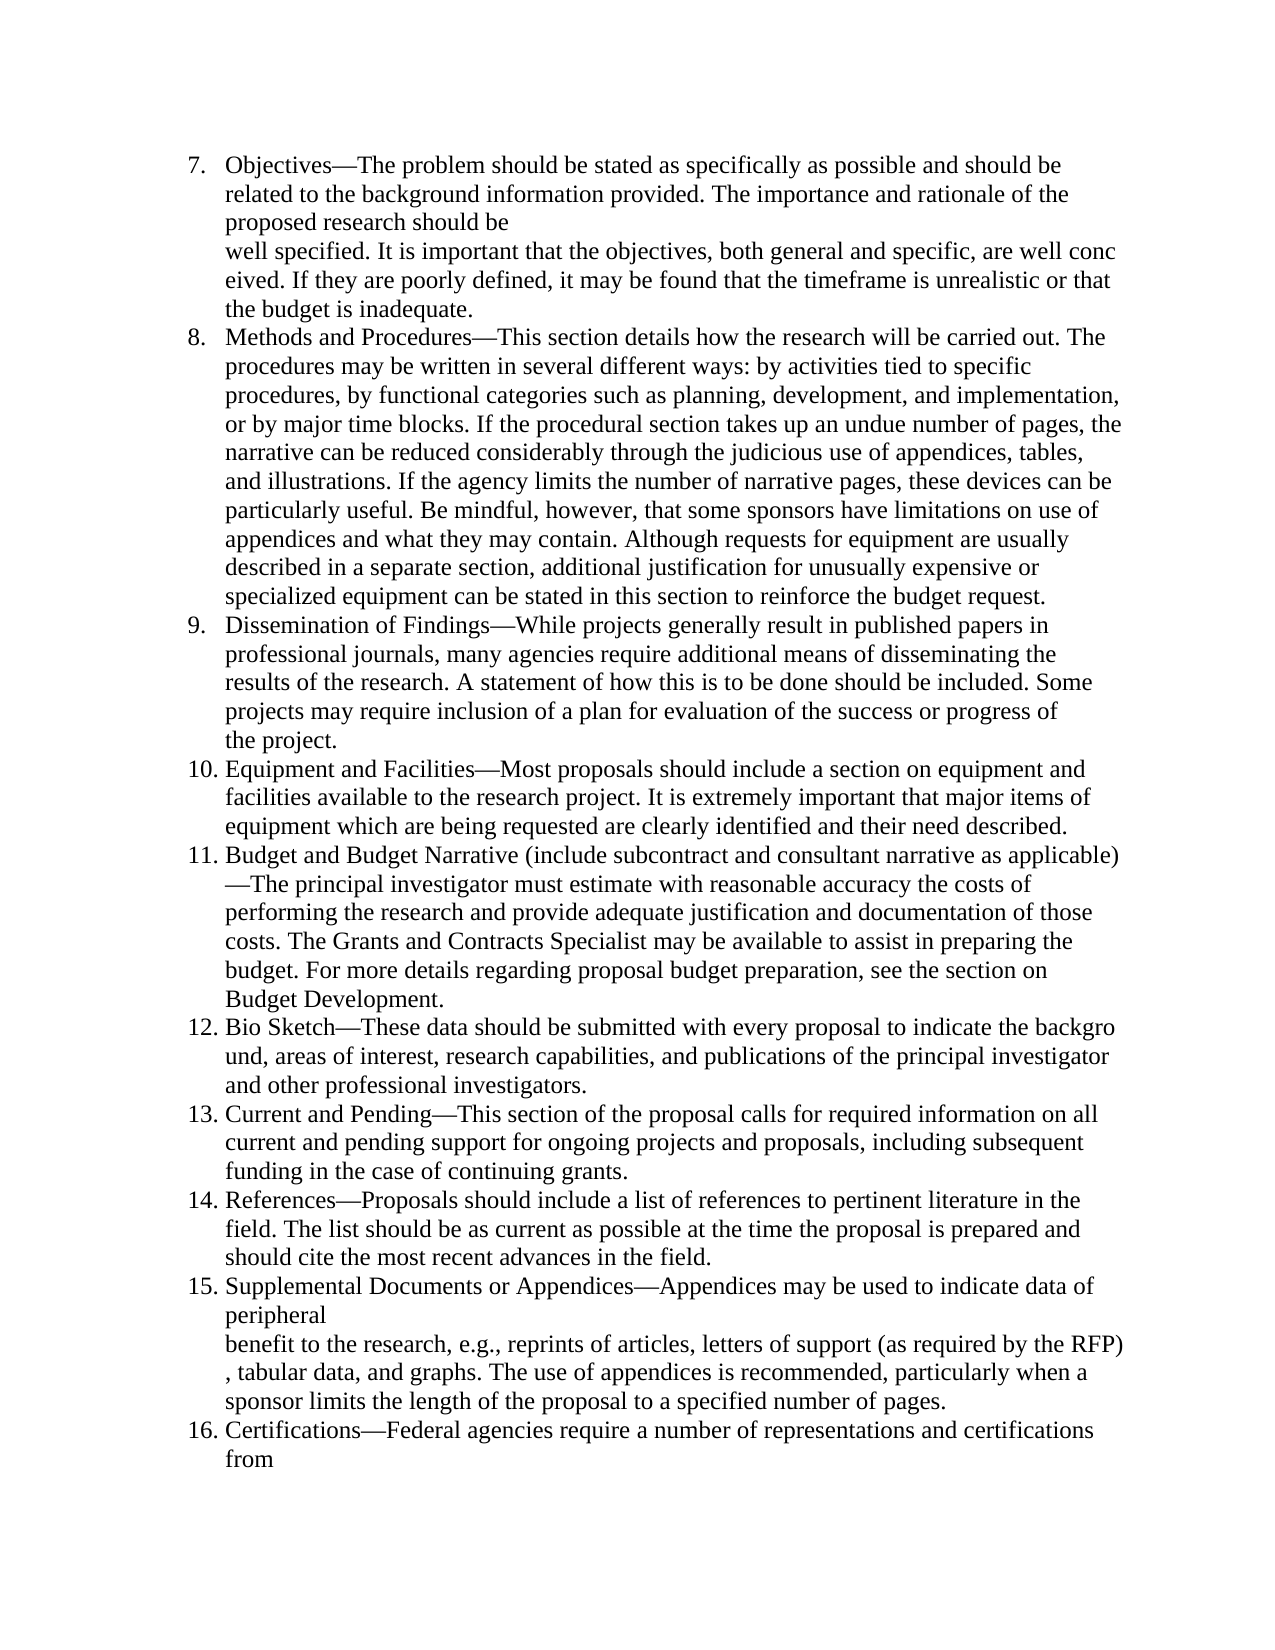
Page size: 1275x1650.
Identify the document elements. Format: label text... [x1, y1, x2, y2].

list Bio Sketch—These data should be submitted with every proposal to indicate the background, areas of interest, research capabilities, and publications of the principal investigator and other professional investigators. [187, 1012, 1125, 1099]
list Dissemination of Findings—While projects generally result in published papers in professional journals, many agencies require additional means of disseminating the results of the research. A statement of how this is to be done should be included. Some projects may require inclusion of a plan for evaluation of the success or progress of the project. [187, 610, 1125, 754]
list Budget and Budget Narrative (include subcontract and consultant narrative as applicable)—The principal investigator must estimate with reasonable accuracy the costs of performing the research and provide adequate justification and documentation of those costs. The Grants and Contracts Specialist may be available to assist in preparing the budget. For more details regarding proposal budget preparation, see the section on Budget Development. [187, 840, 1125, 1012]
list Objectives—The problem should be stated as specifically as possible and should be related to the background information provided. The importance and rationale of the proposed research should be well specified. It is important that the objectives, both general and specific, are well conceived. If they are poorly defined, it may be found that the timeframe is unrealistic or that the budget is inadequate. [187, 150, 1125, 322]
list Equipment and Facilities—Most proposals should include a section on equipment and facilities available to the research project. It is extremely important that major items of equipment which are being requested are clearly identified and their need described. [187, 754, 1125, 840]
list References—Proposals should include a list of references to pertinent literature in the field. The list should be as current as possible at the time the proposal is prepared and should cite the most recent advances in the field. [187, 1185, 1125, 1271]
list Methods and Procedures—This section details how the research will be carried out. The procedures may be written in several different ways: by activities tied to specific procedures, by functional categories such as planning, development, and implementation, or by major time blocks. If the procedural section takes up an undue number of pages, the narrative can be reduced considerably through the judicious use of appendices, tables, and illustrations. If the agency limits the number of narrative pages, these devices can be particularly useful. Be mindful, however, that some sponsors have limitations on use of appendices and what they may contain. Although requests for equipment are usually described in a separate section, additional justification for unusually expensive or specialized equipment can be stated in this section to reinforce the budget request. [187, 322, 1125, 610]
list Current and Pending—This section of the proposal calls for required information on all current and pending support for ongoing projects and proposals, including subsequent funding in the case of continuing grants. [187, 1099, 1125, 1185]
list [187, 1415, 1125, 1472]
list Supplemental Documents or Appendices—Appendices may be used to indicate data of peripheral benefit to the research, e.g., reprints of articles, letters of support (as required by the RFP), tabular data, and graphs. The use of appendices is recommended, particularly when a sponsor limits the length of the proposal to a specified number of pages. [187, 1271, 1125, 1415]
